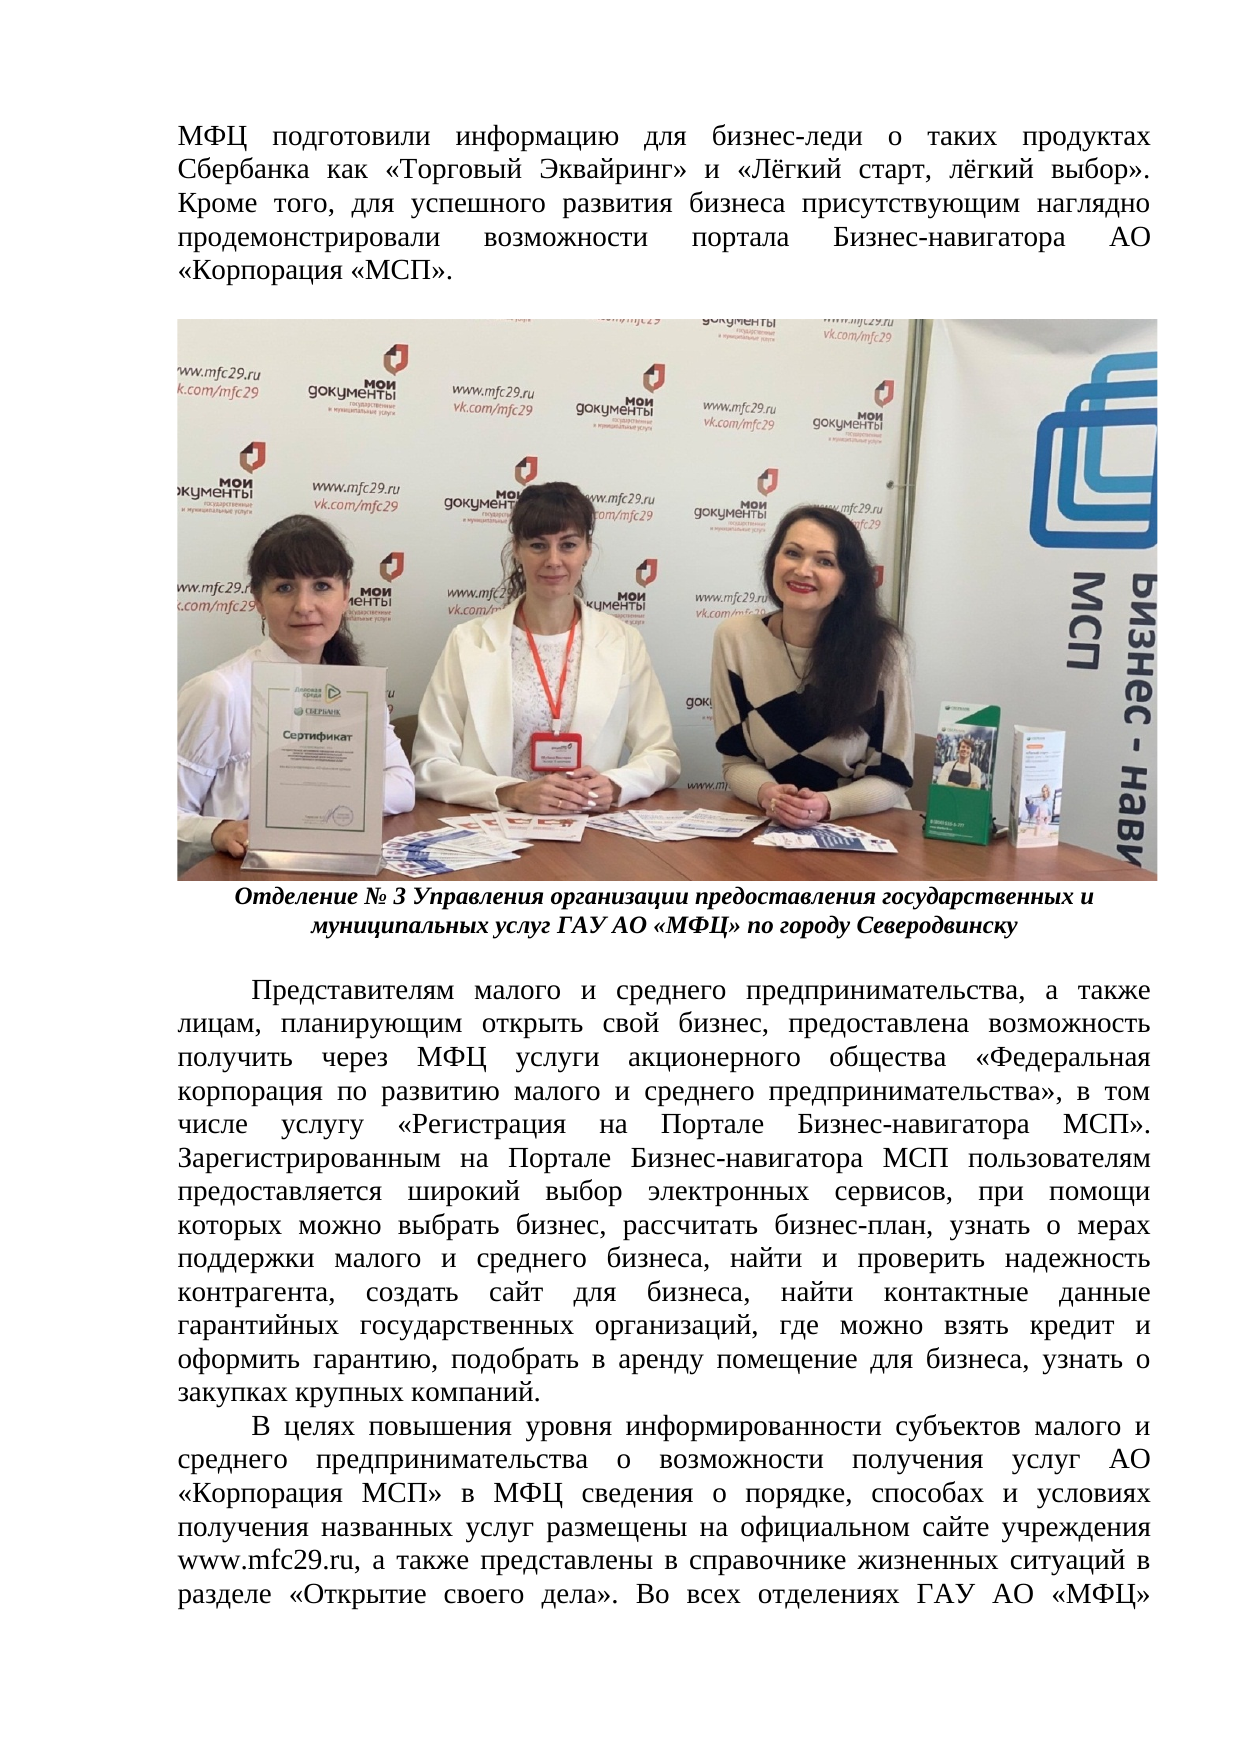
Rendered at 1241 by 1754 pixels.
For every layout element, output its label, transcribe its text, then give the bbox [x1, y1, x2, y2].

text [177, 118, 1152, 286]
picture [177, 319, 1158, 881]
text Представителям малого и среднего предпринимательства, а также лицам, планирующим открыть свой бизнес, предоставлена возможность получить через МФЦ услуги акционерного общества «Федеральная корпорация по развитию малого и среднего предпринимательства», в том числе услугу «Регистрация на Портале Бизнес-навигатора МСП». Зарегистрированным на Портале Бизнес-навигатора МСП пользователям предоставляется широкий выбор электронных сервисов, при помощи которых можно выбрать бизнес, рассчитать бизнес-план, узнать о мерах поддержки малого и среднего бизнеса, найти и проверить надежность контрагента, создать сайт для бизнеса, найти контактные данные гарантийных государственных организаций, где можно взять кредит и оформить гарантию, подобрать в аренду помещение для бизнеса, узнать о закупках крупных компаний. [177, 972, 1152, 1408]
text Отделение № 3 Управления организации предоставления государственных и муниципальных услуг ГАУ АО «МФЦ» по городу Северодвинску [177, 881, 1152, 938]
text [177, 1408, 1152, 1609]
